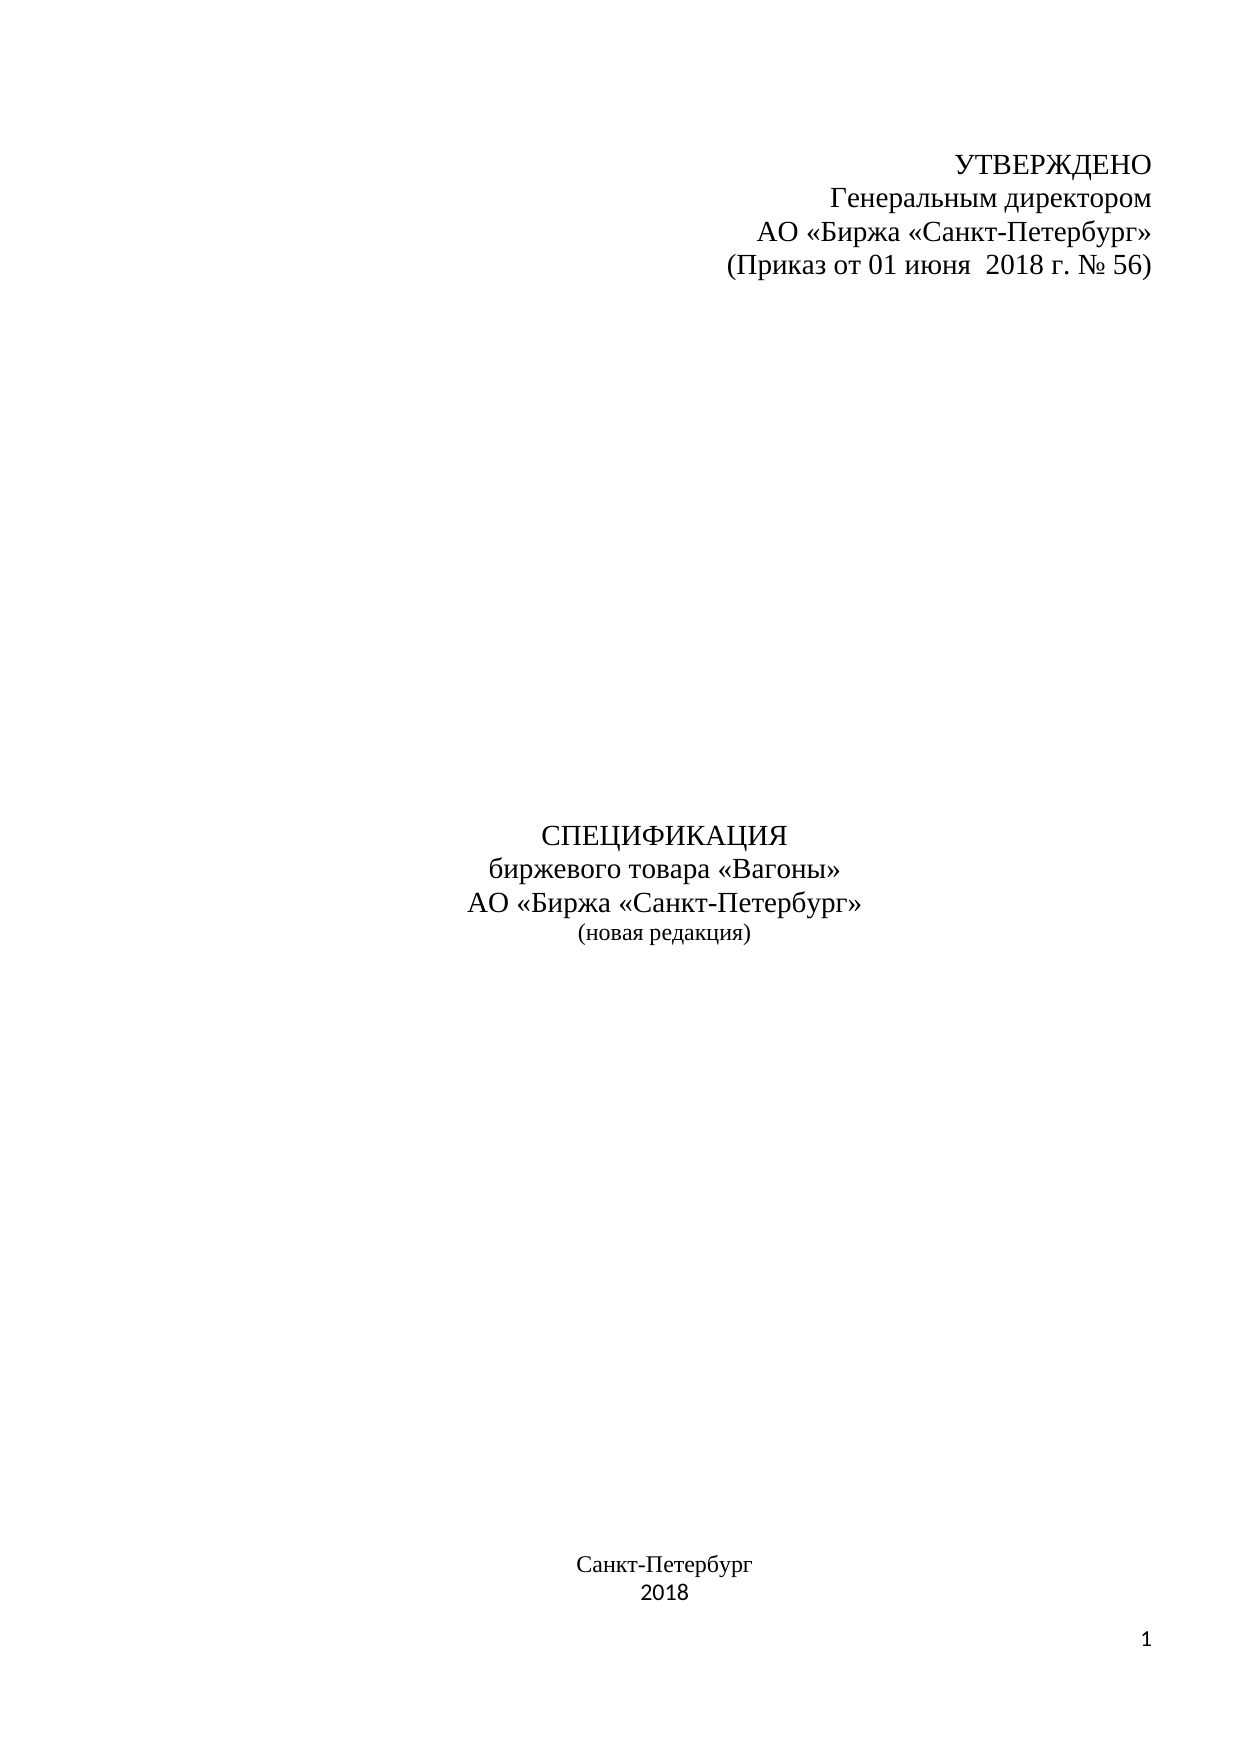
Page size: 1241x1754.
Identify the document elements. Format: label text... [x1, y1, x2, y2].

text АО «Биржа «Санкт-Петербург» [177, 214, 1152, 247]
text 2018 [177, 1577, 1152, 1607]
text Санкт-Петербург [177, 1550, 1152, 1577]
text УТВЕРЖДЕНО [177, 147, 1152, 180]
text СПЕЦИФИКАЦИЯ [177, 818, 1152, 851]
text (новая редакция) [177, 918, 1152, 946]
text (Приказ от 01 июня 2018 г. № 56) [177, 247, 1152, 281]
text АО «Биржа «Санкт-Петербург» [177, 885, 1152, 918]
text биржевого товара «Вагоны» [177, 851, 1152, 885]
text Генеральным директором [177, 180, 1152, 214]
